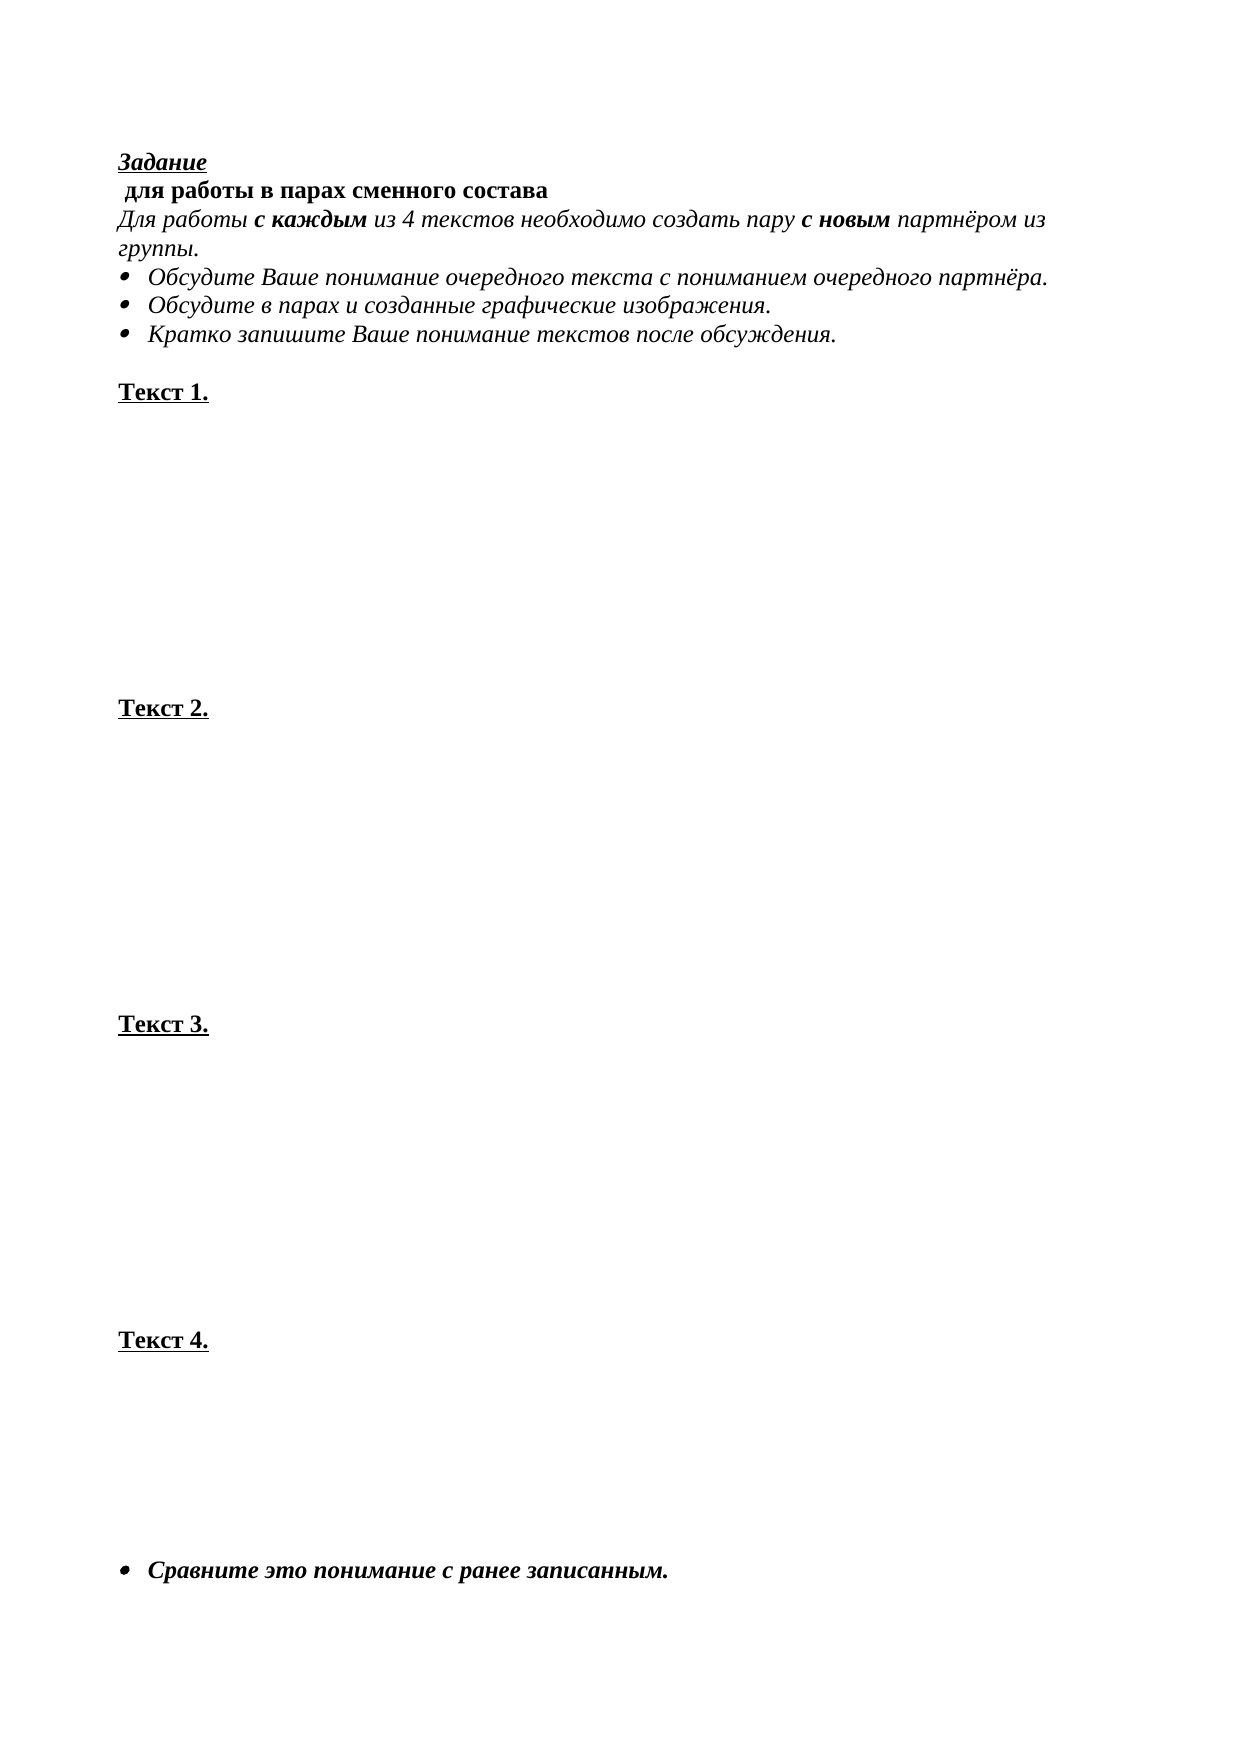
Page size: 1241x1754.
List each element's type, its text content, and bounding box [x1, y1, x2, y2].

list Обсудите в парах и созданные графические изображения. [118, 291, 1122, 319]
list Обсудите Ваше понимание очередного текста с пониманием очередного партнёра. [118, 262, 1122, 291]
text для работы в парах сменного состава [118, 176, 1122, 204]
list Кратко запишите Ваше понимание текстов после обсуждения. [118, 319, 1122, 348]
text Текст 2. [118, 693, 1122, 722]
list Сравните это понимание с ранее записанным. [118, 1556, 1122, 1584]
text Для работы с каждым из 4 текстов необходимо создать пару с новым партнёром из группы. [118, 204, 1122, 262]
text Текст 3. [118, 1009, 1122, 1038]
text Текст 1. [118, 377, 1122, 406]
text Задание [118, 147, 1122, 176]
text Текст 4. [118, 1326, 1122, 1354]
